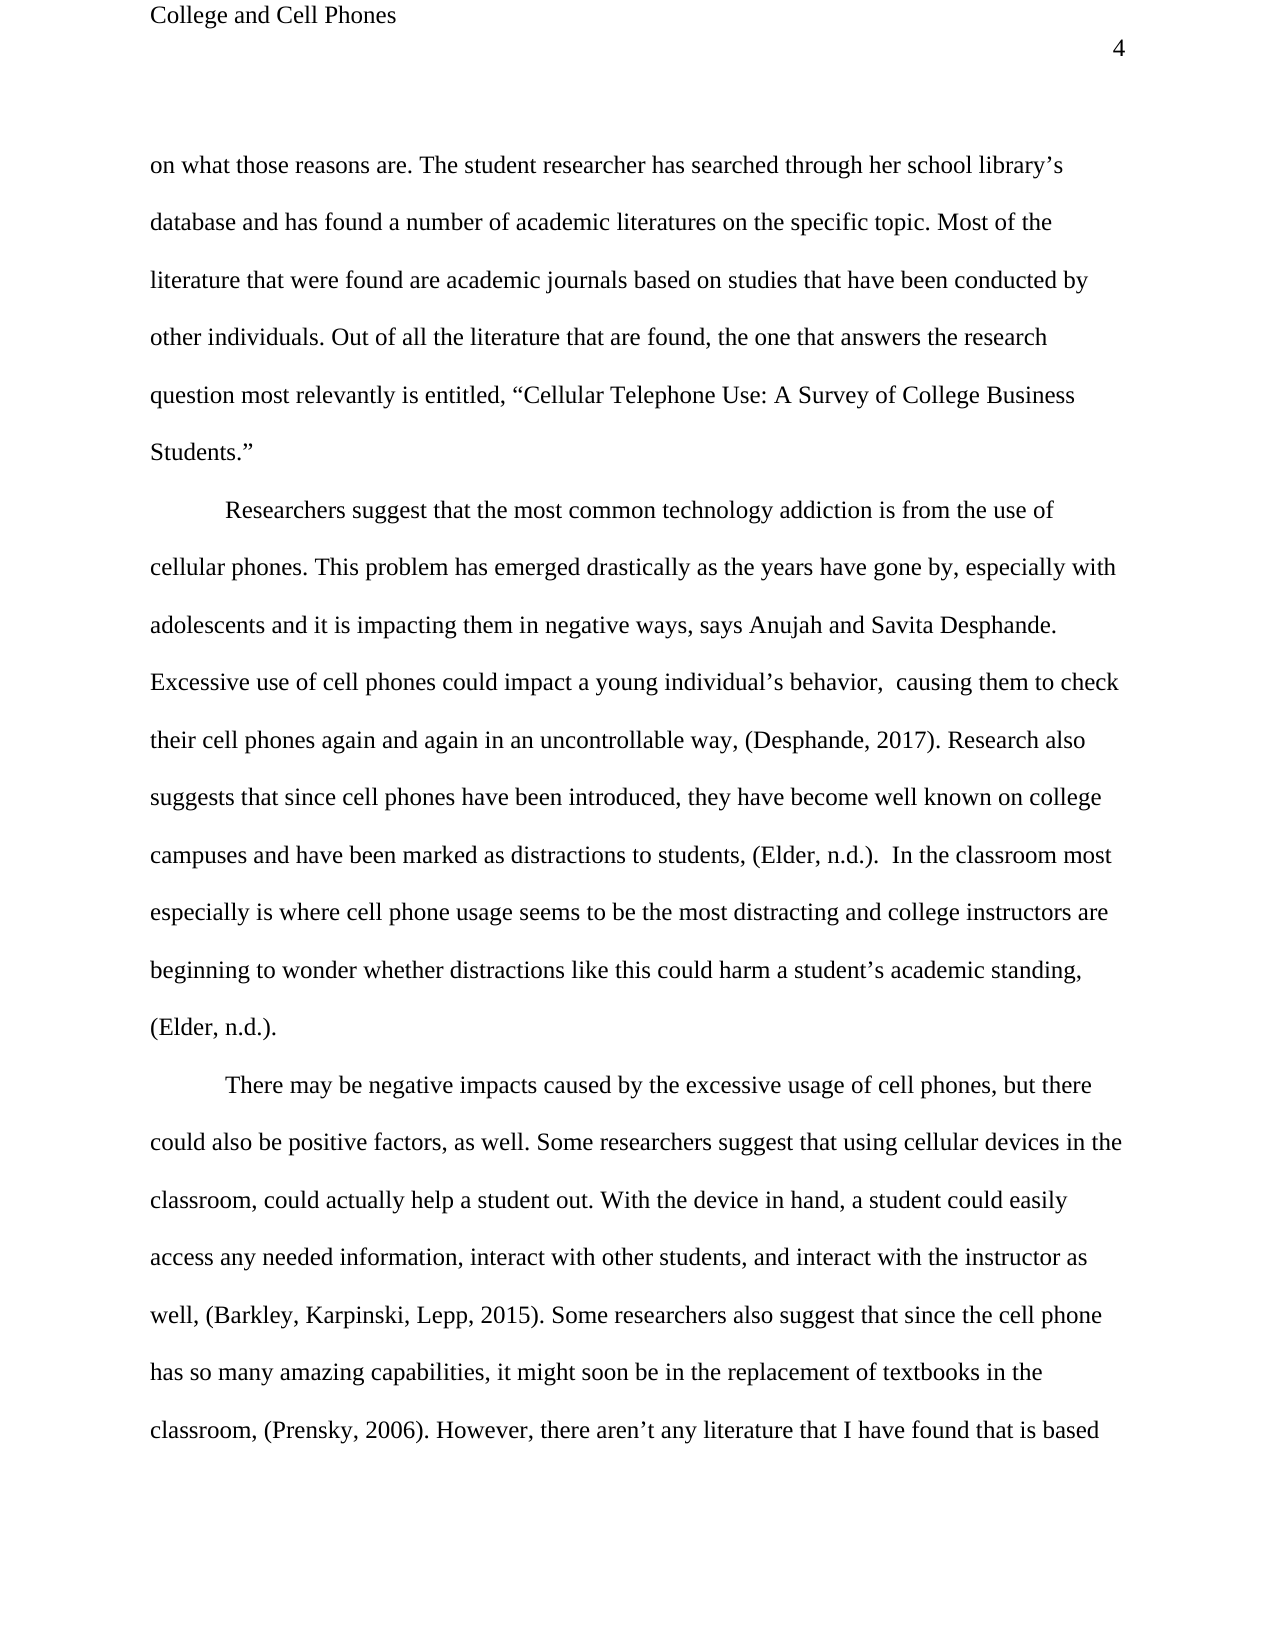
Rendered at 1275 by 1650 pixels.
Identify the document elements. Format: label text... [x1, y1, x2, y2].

text Researchers suggest that the most common technology addiction is from the use of cellular phones. This problem has emerged drastically as the years have gone by, especially with adolescents and it is impacting them in negative ways, says Anujah and Savita Desphande. Excessive use of cell phones could impact a young individual’s behavior, causing them to check their cell phones again and again in an uncontrollable way, (Desphande, 2017). Research also suggests that since cell phones have been introduced, they have become well known on college campuses and have been marked as distractions to students, (Elder, n.d.). In the classroom most especially is where cell phone usage seems to be the most distracting and college instructors are beginning to wonder whether distractions like this could harm a student’s academic standing, (Elder, n.d.). [150, 495, 1125, 1041]
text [150, 150, 1125, 466]
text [150, 1070, 1125, 1444]
